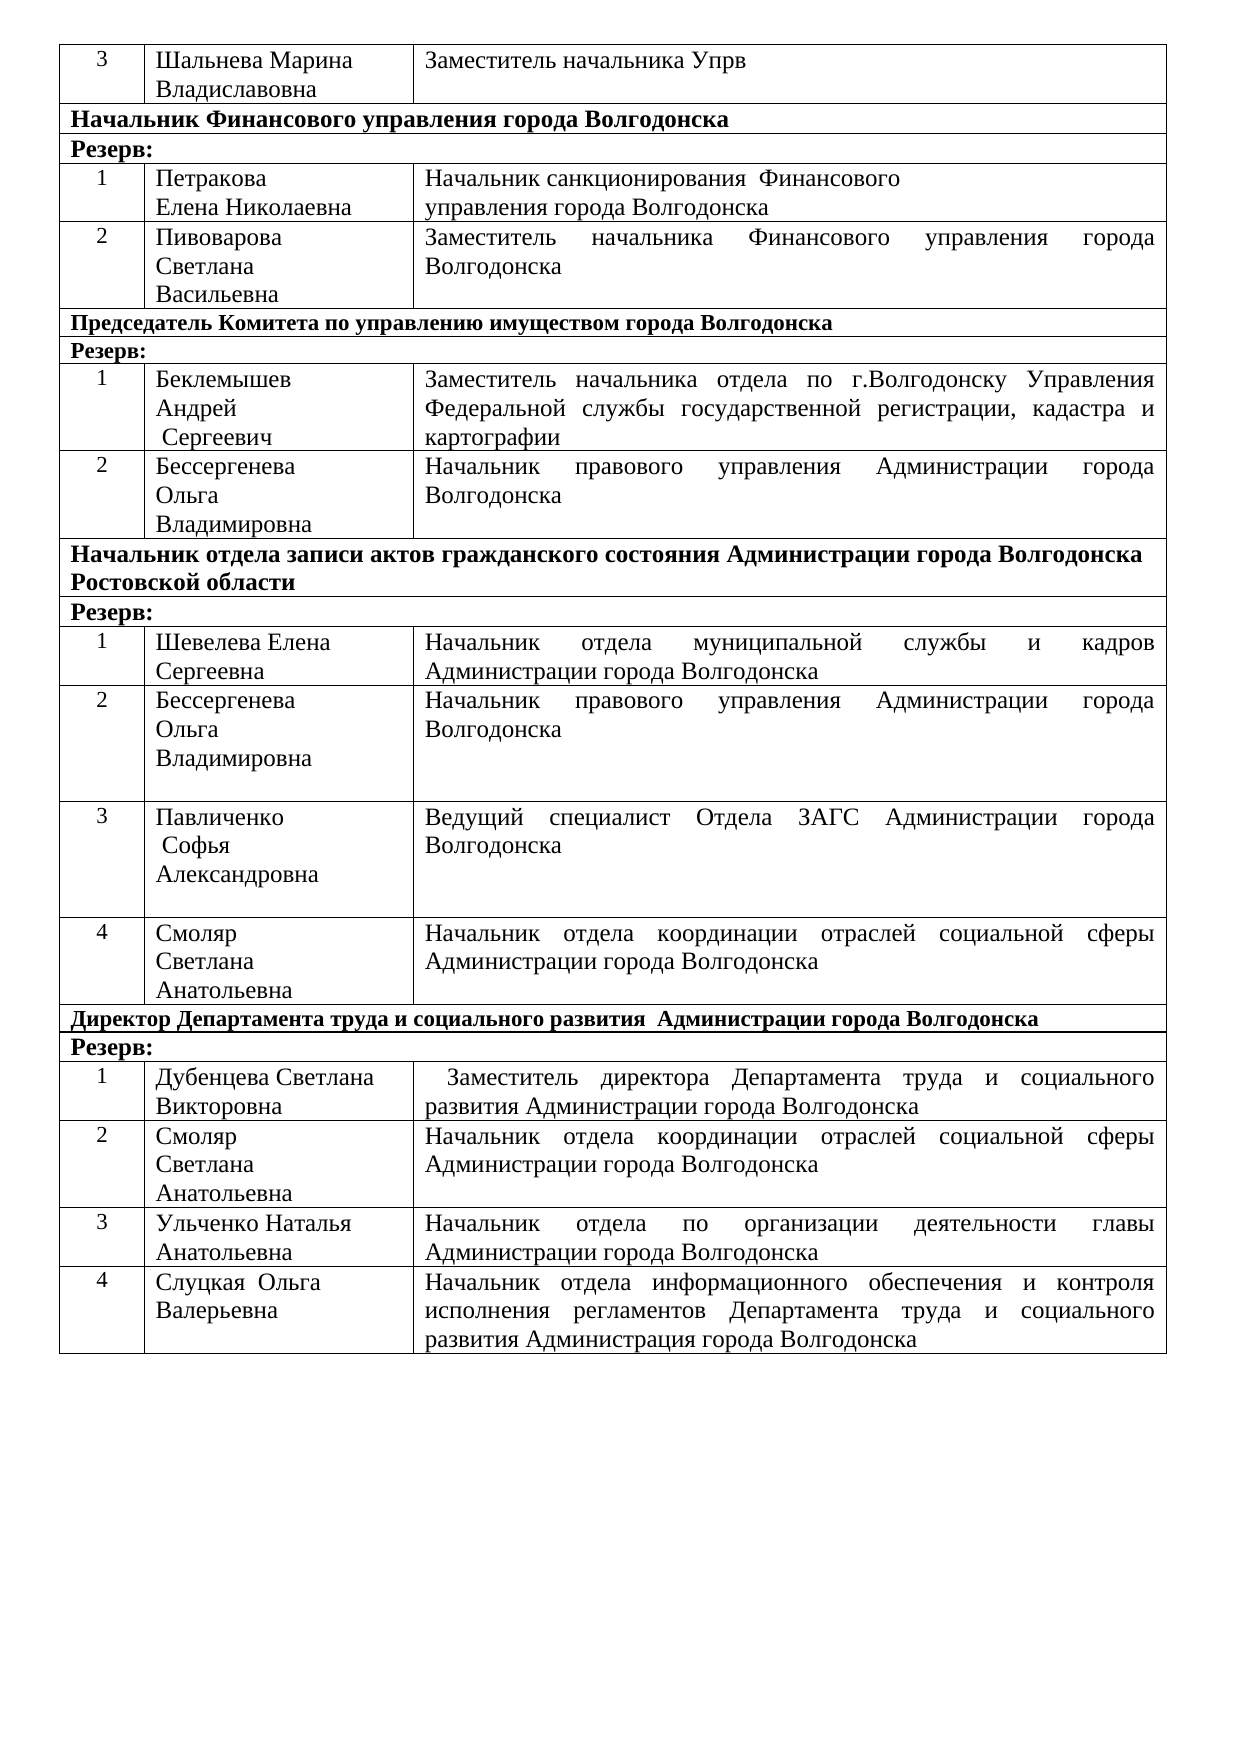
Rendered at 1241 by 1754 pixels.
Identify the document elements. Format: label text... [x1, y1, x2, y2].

table_cell Начальник Финансового управления города Волгодонска [60, 104, 1166, 133]
table_cell Начальник отдела записи актов гражданского состояния Администрации города Волгодонска Ростовской области [60, 539, 1166, 596]
table_cell Директор Департамента труда и социального развития Администрации города Волгодонска [60, 1005, 1166, 1031]
table_cell 3 [60, 45, 144, 103]
table_cell Начальник правового управления Администрации города Волгодонска [414, 686, 1166, 801]
table_cell Резерв: [60, 597, 1166, 626]
table_cell Смоляр Светлана Анатольевна [145, 1121, 413, 1207]
table_cell 1 [60, 164, 144, 221]
table_cell Резерв: [60, 134, 1166, 162]
table_cell 4 [60, 1267, 144, 1353]
table_cell Пивоварова Светлана Васильевна [145, 222, 413, 308]
table_cell Петракова Елена Николаевна [145, 164, 413, 221]
table_cell Заместитель директора Департамента труда и социального развития Администрации города Волгодонска [414, 1062, 1166, 1120]
table_cell 1 [60, 1062, 144, 1120]
table_cell 1 [60, 364, 144, 450]
table_cell 2 [60, 1121, 144, 1207]
table_cell Начальник отдела муниципальной службы и кадров Администрации города Волгодонска [414, 627, 1166, 684]
table_cell 4 [60, 918, 144, 1004]
table_cell 2 [60, 222, 144, 308]
table_cell Заместитель начальника Упрв [414, 45, 1166, 103]
table_cell Бессергенева Ольга Владимировна [145, 451, 413, 538]
table_cell Дубенцева Светлана Викторовна [145, 1062, 413, 1120]
table_cell Начальник правового управления Администрации города Волгодонска [414, 451, 1166, 538]
table_cell 2 [60, 451, 144, 538]
table_cell Начальник санкционирования Финансового управления города Волгодонска [414, 164, 1166, 221]
table_cell 3 [60, 1208, 144, 1266]
table_cell 1 [60, 627, 144, 684]
table_cell 2 [60, 686, 144, 801]
table_cell Смоляр Светлана Анатольевна [145, 918, 413, 1004]
table_cell Резерв: [60, 1033, 1166, 1061]
table_cell Начальник отдела координации отраслей социальной сферы Администрации города Волгодонска [414, 918, 1166, 1004]
table_cell Слуцкая Ольга Валерьевна [145, 1267, 413, 1353]
table_cell Резерв: [60, 337, 1166, 363]
table_cell Ульченко Наталья Анатольевна [145, 1208, 413, 1266]
table_cell 3 [60, 802, 144, 917]
table_cell Шальнева Марина Владиславовна [145, 45, 413, 103]
table_cell Павличенко Софья Александровна [145, 802, 413, 917]
table_cell Начальник отдела координации отраслей социальной сферы Администрации города Волгодонска [414, 1121, 1166, 1207]
table_cell Начальник отдела по организации деятельности главы Администрации города Волгодонска [414, 1208, 1166, 1266]
table_cell Беклемышев Андрей Сергеевич [145, 364, 413, 450]
table_cell Ведущий специалист Отдела ЗАГС Администрации города Волгодонска [414, 802, 1166, 917]
table_cell Начальник отдела информационного обеспечения и контроля исполнения регламентов Департамента труда и социального развития Администрация города Волгодонска [414, 1267, 1166, 1353]
table_cell Заместитель начальника Финансового управления города Волгодонска [414, 222, 1166, 308]
table_cell Председатель Комитета по управлению имуществом города Волгодонска [60, 309, 1166, 336]
table_cell Шевелева Елена Сергеевна [145, 627, 413, 684]
table_cell Заместитель начальника отдела по г.Волгодонску Управления Федеральной службы государственной регистрации, кадастра и картографии [414, 364, 1166, 450]
table_cell Бессергенева Ольга Владимировна [145, 686, 413, 801]
